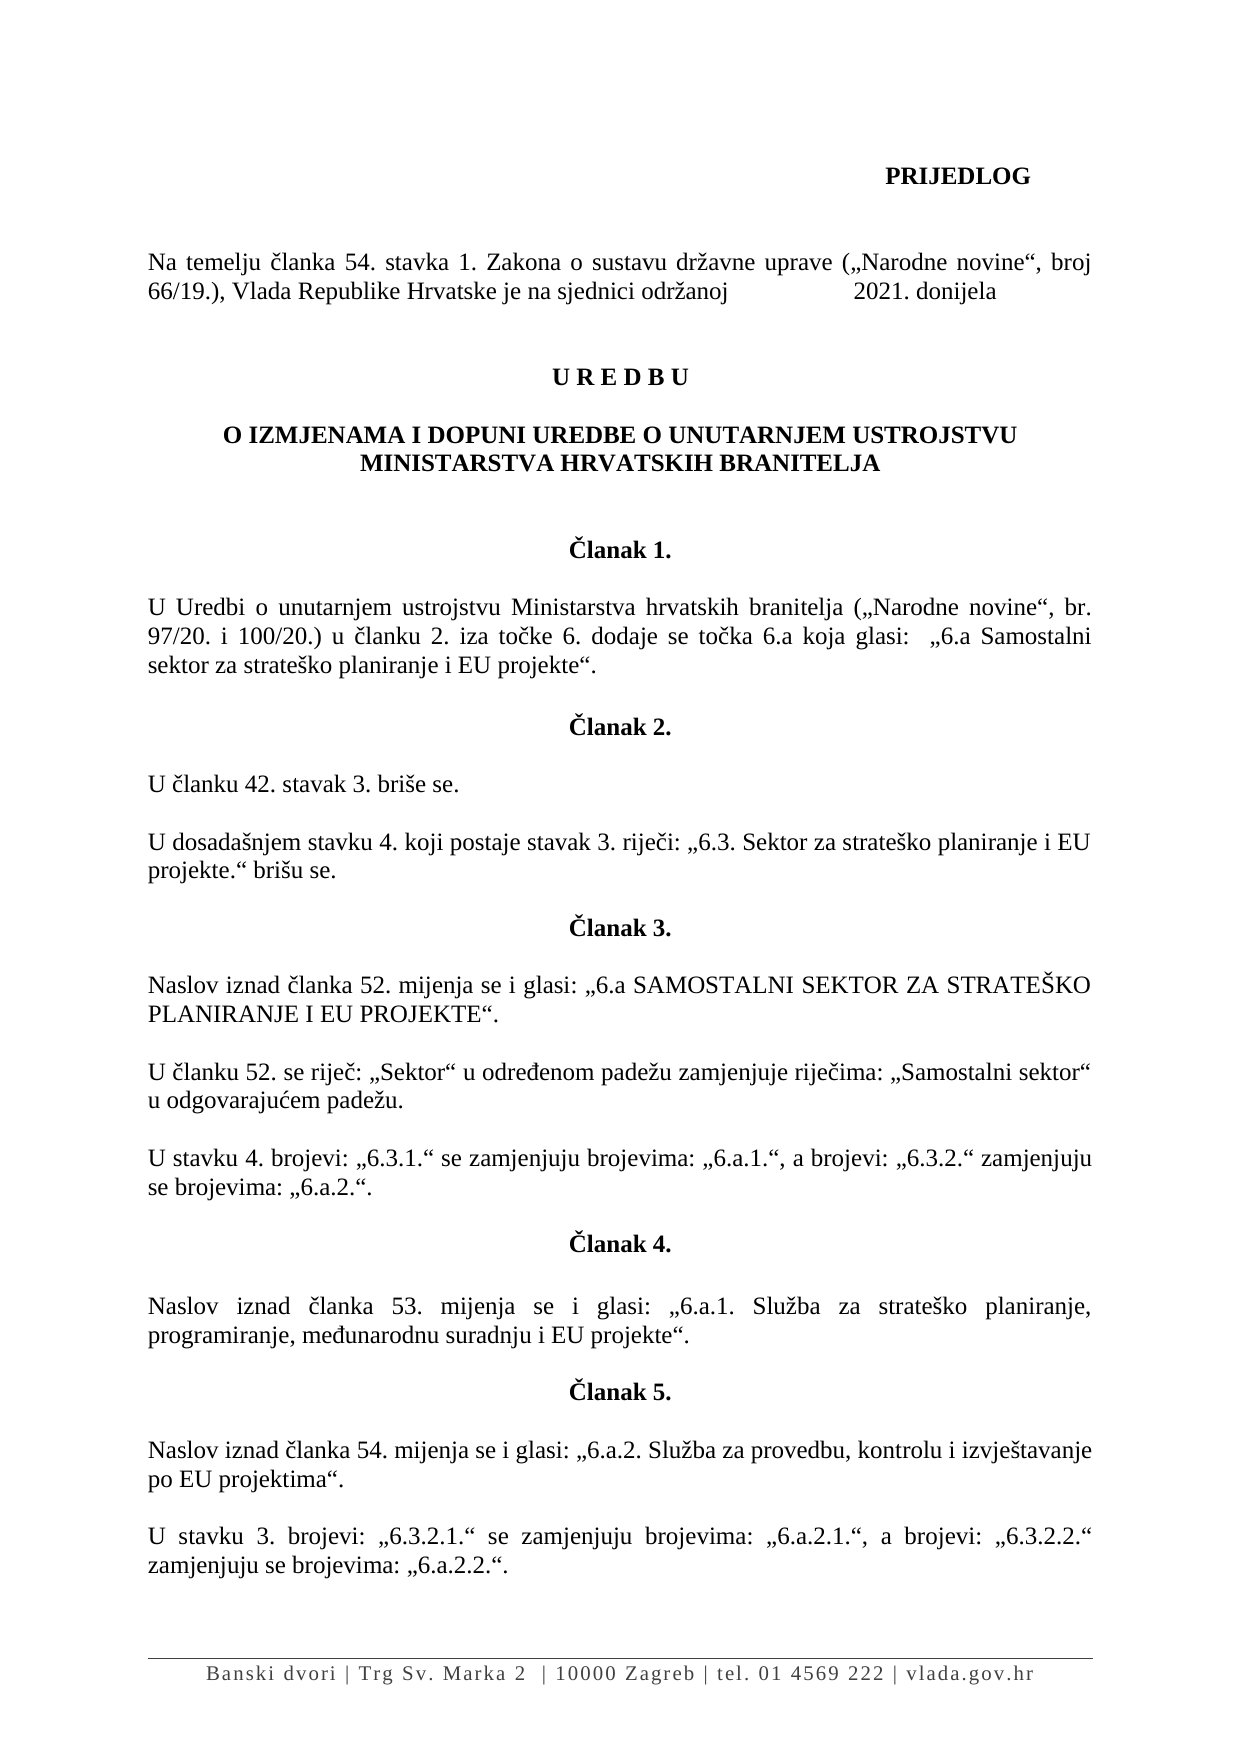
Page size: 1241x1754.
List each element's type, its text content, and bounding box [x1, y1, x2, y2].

text U dosadašnjem stavku 4. koji postaje stavak 3. riječi: „6.3. Sektor za strateško planiranje i EU projekte.“ brišu se. [148, 827, 1093, 884]
text U Uredbi o unutarnjem ustrojstvu Ministarstva hrvatskih branitelja („Narodne novine“, br. 97/20. i 100/20.) u članku 2. iza točke 6. dodaje se točka 6.a koja glasi: „6.a Samostalni sektor za strateško planiranje i EU projekte“. [148, 592, 1093, 678]
text Članak 2. [148, 712, 1093, 740]
text U članku 52. se riječ: „Sektor“ u određenom padežu zamjenjuje riječima: „Samostalni sektor“ u odgovarajućem padežu. [148, 1057, 1093, 1114]
text Naslov iznad članka 52. mijenja se i glasi: „6.a SAMOSTALNI SEKTOR ZA STRATEŠKO PLANIRANJE I EU PROJEKTE“. [148, 970, 1093, 1028]
text U stavku 3. brojevi: „6.3.2.1.“ se zamjenjuju brojevima: „6.a.2.1.“, a brojevi: „6.3.2.2.“ zamjenjuju se brojevima: „6.a.2.2.“. [148, 1521, 1093, 1579]
text Naslov iznad članka 54. mijenja se i glasi: „6.a.2. Služba za provedbu, kontrolu i izvještavanje po EU projektima“. [148, 1435, 1093, 1492]
text U stavku 4. brojevi: „6.3.1.“ se zamjenjuju brojevima: „6.a.1.“, a brojevi: „6.3.2.“ zamjenjuju se brojevima: „6.a.2.“. [148, 1143, 1093, 1200]
text Naslov iznad članka 53. mijenja se i glasi: „6.a.1. Služba za strateško planiranje, programiranje, međunarodnu suradnju i EU projekte“. [148, 1291, 1093, 1349]
text Članak 1. [148, 535, 1093, 563]
text Članak 5. [148, 1377, 1093, 1406]
text O IZMJENAMA I DOPUNI UREDBE O UNUTARNJEM USTROJSTVU MINISTARSTVA HRVATSKIH BRANITELJA [148, 420, 1093, 477]
text Članak 3. [148, 913, 1093, 942]
text U članku 42. stavak 3. briše se. [148, 769, 1093, 798]
text Članak 4. [148, 1229, 1093, 1258]
text Na temelju članka 54. stavka 1. Zakona o sustavu državne uprave („Narodne novine“, broj 66/19.), Vlada Republike Hrvatske je na sjednici održanoj 2021. donijela [148, 247, 1093, 305]
text PRIJEDLOG [148, 161, 1093, 190]
text U R E D B U [148, 362, 1093, 391]
